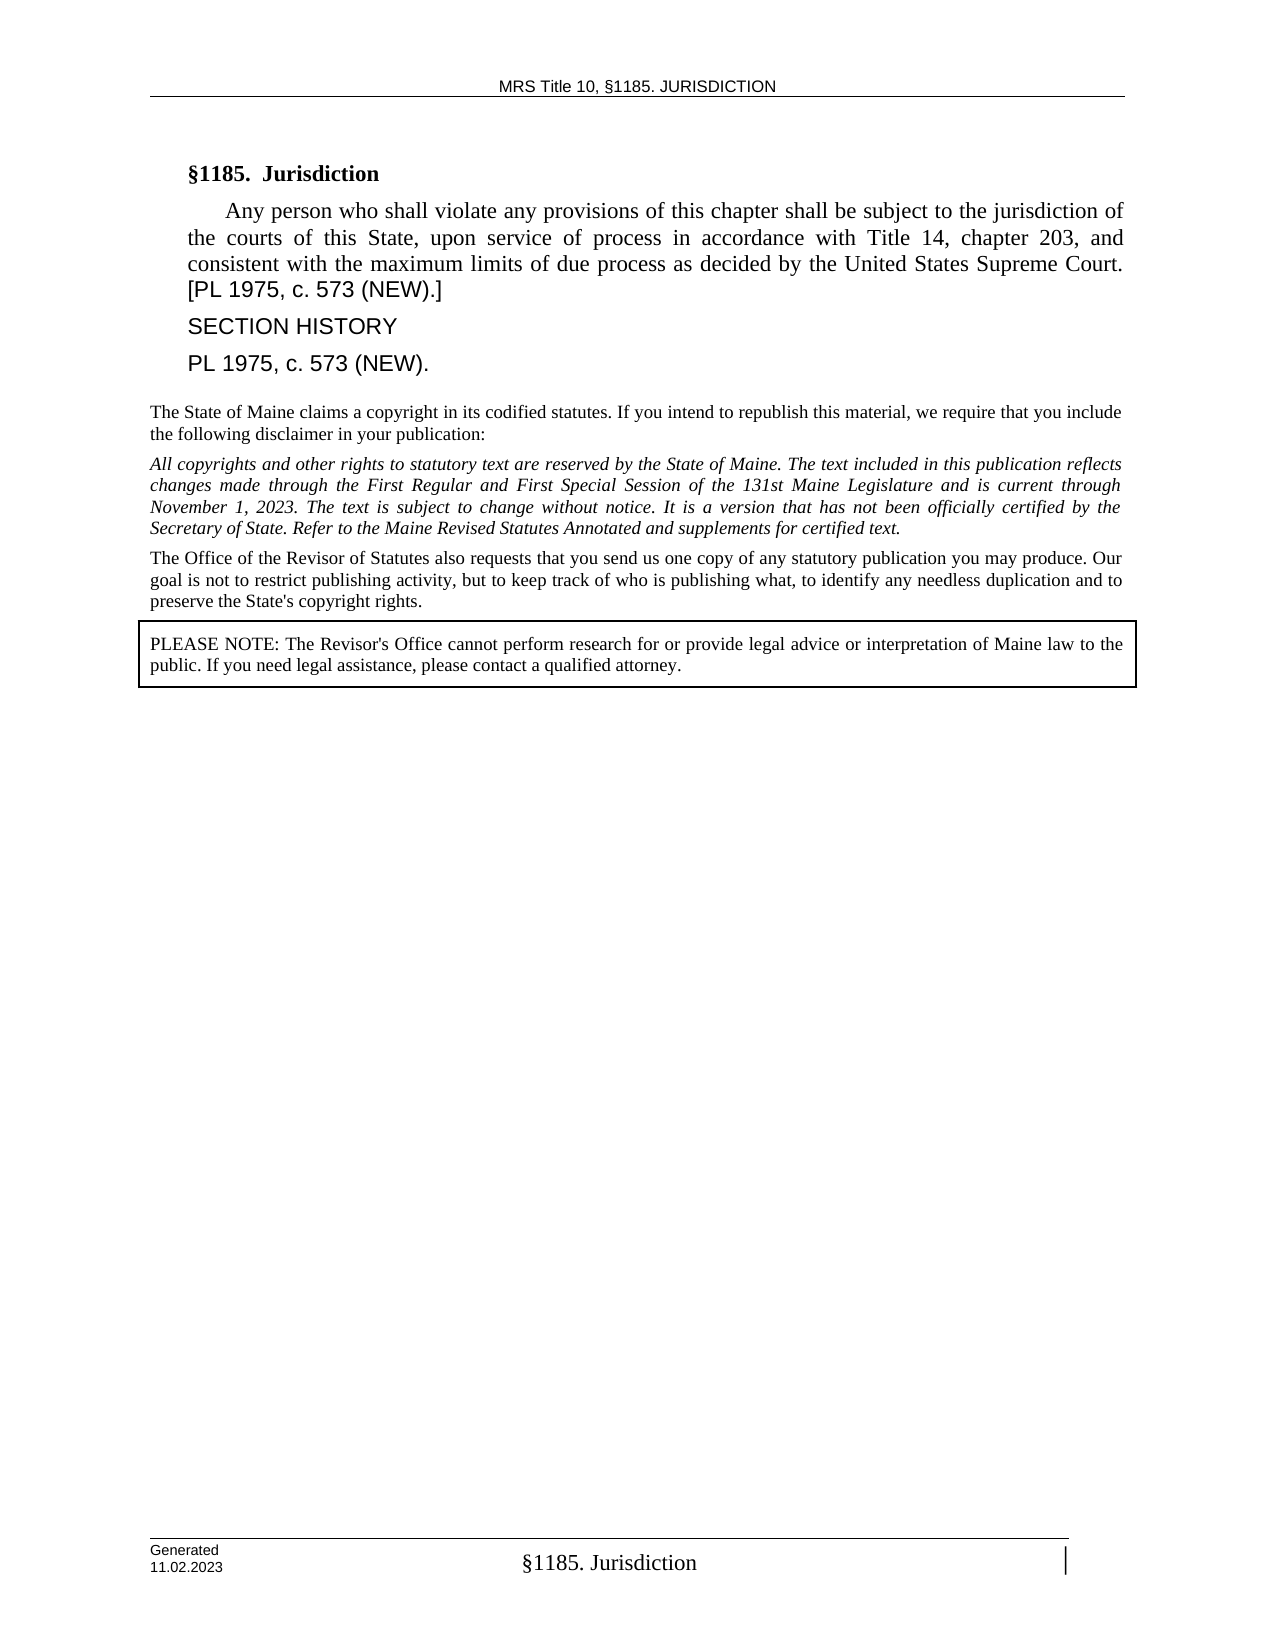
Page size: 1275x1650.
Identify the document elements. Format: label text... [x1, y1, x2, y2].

text PL 1975, c. 573 (NEW). [187, 350, 1125, 376]
text SECTION HISTORY [187, 313, 1125, 339]
text The Office of the Revisor of Statutes also requests that you send us one copy of any statutory publication you may produce. Our goal is not to restrict publishing activity, but to keep track of who is publishing what, to identify any needless duplication and to preserve the State's copyright rights. [150, 547, 1125, 612]
text The State of Maine claims a copyright in its codified statutes. If you intend to republish this material, we require that you include the following disclaimer in your publication: [150, 401, 1125, 444]
text All copyrights and other rights to statutory text are reserved by the State of Maine. The text included in this publication reflects changes made through the First Regular and First Special Session of the 131st Maine Legislature and is current through November 1, 2023 . The text is subject to change without notice. It is a version that has not been officially certified by the Secretary of State. Refer to the Maine Revised Statutes Annotated and supplements for certified text. [150, 453, 1125, 539]
text Any person who shall violate any provisions of this chapter shall be subject to the jurisdiction of the courts of this State, upon service of process in accordance with Title 14, chapter 203, and consistent with the maximum limits of due process as decided by the United States Supreme Court. [PL 1975, c. 573 (NEW).] [187, 197, 1125, 303]
text §1185. Jurisdiction [187, 160, 1125, 187]
text PLEASE NOTE: The Revisor's Office cannot perform research for or provide legal advice or interpretation of Maine law to the public. If you need legal assistance, please contact a qualified attorney. [140, 622, 1135, 686]
